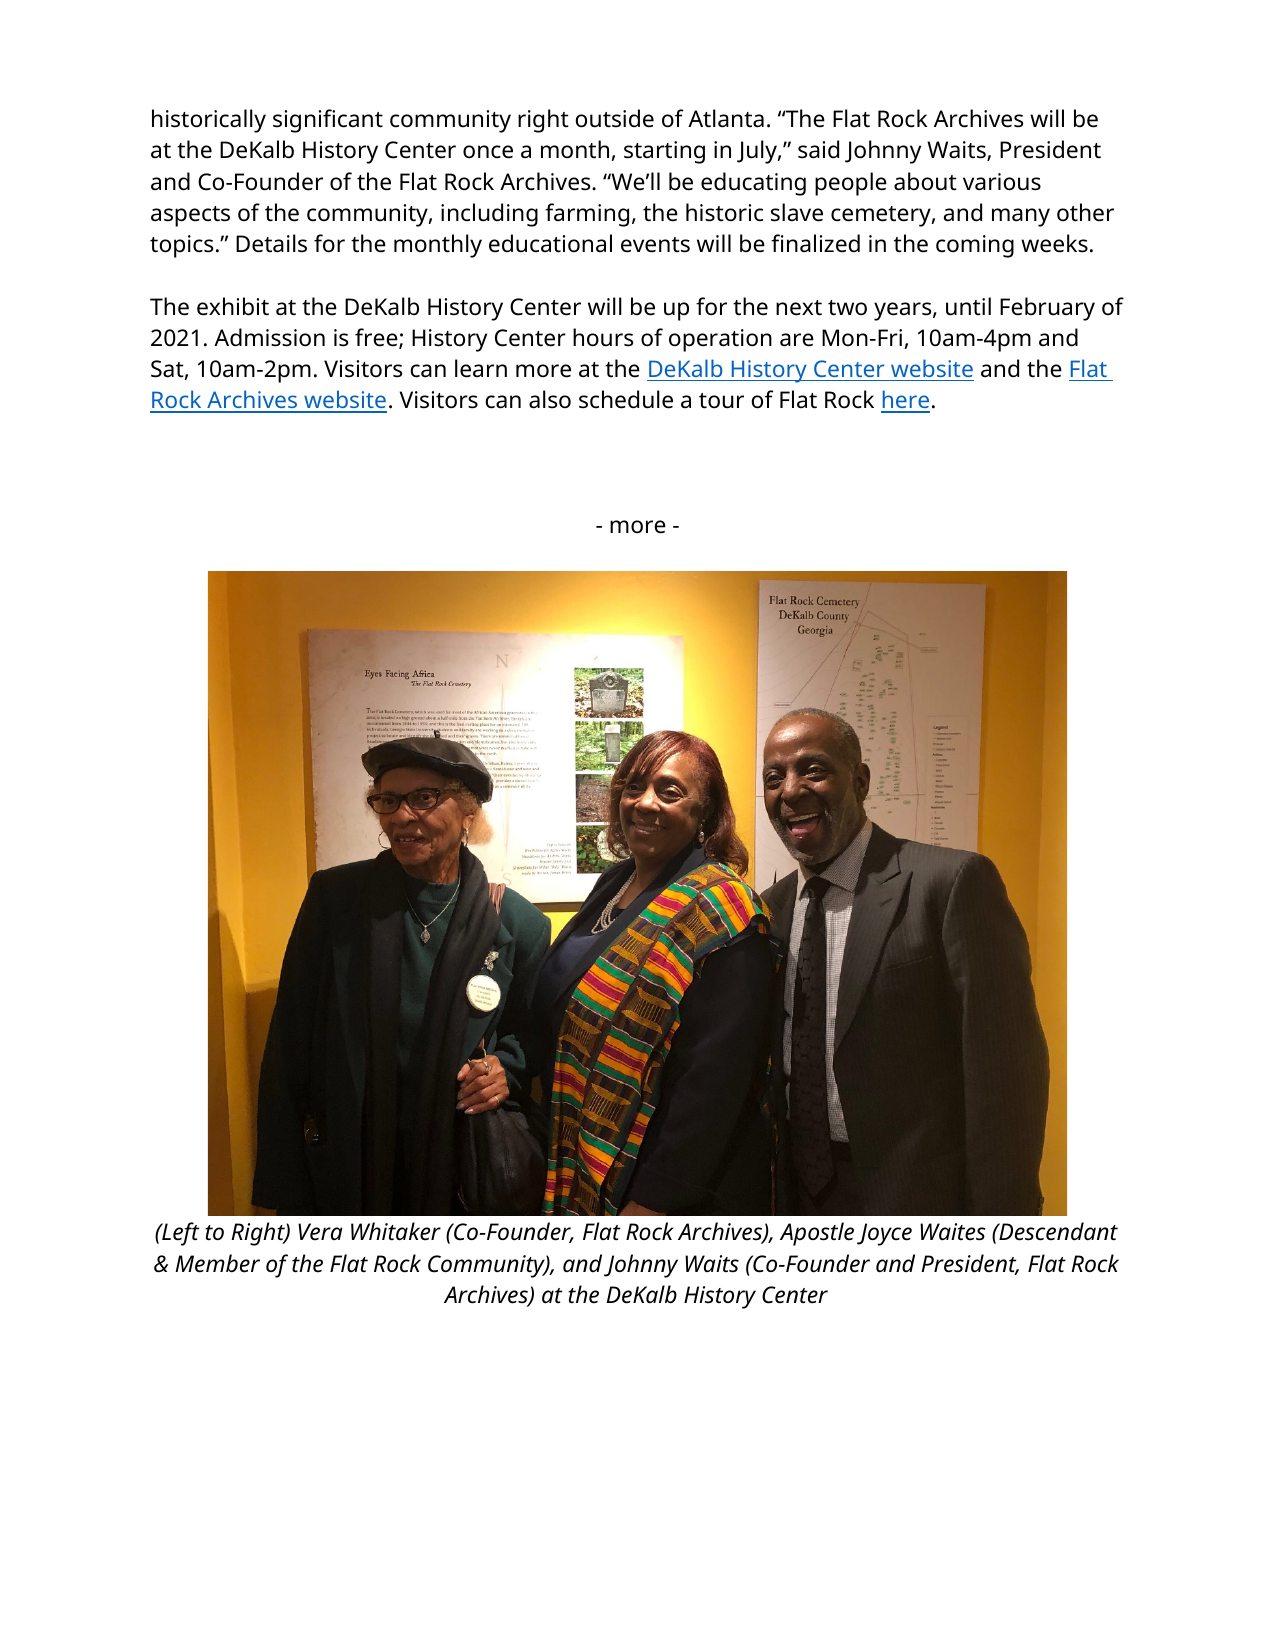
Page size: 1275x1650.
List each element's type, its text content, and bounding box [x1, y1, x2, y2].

text (Left to Right) Vera Whitaker (Co-Founder, Flat Rock Archives), Apostle Joyce Waites (Descendant & Member of the Flat Rock Community), and Johnny Waits (Co-Founder and President, Flat Rock Archives) at the DeKalb History Center [150, 1216, 445, 1310]
picture [207, 571, 1068, 1216]
text (Left to Right) Vera Whitaker (Co-Founder, Flat Rock Archives), Apostle Joyce Waites (Descendant & Member of the Flat Rock Community), and Johnny Waits (Co-Founder and President, Flat Rock Archives) at the DeKalb History Center [828, 1216, 1125, 1310]
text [150, 103, 1125, 259]
text The exhibit at the DeKalb History Center will be up for the next two years, until February of 2021. Admission is free; History Center hours of operation are Mon-Fri, 10am-4pm and Sat, 10am-2pm. Visitors can learn more at the DeKalb History Center website and the Flat Rock Archives website. Visitors can also schedule a tour of Flat Rock here. [150, 291, 1125, 416]
text - more - [150, 509, 1125, 541]
